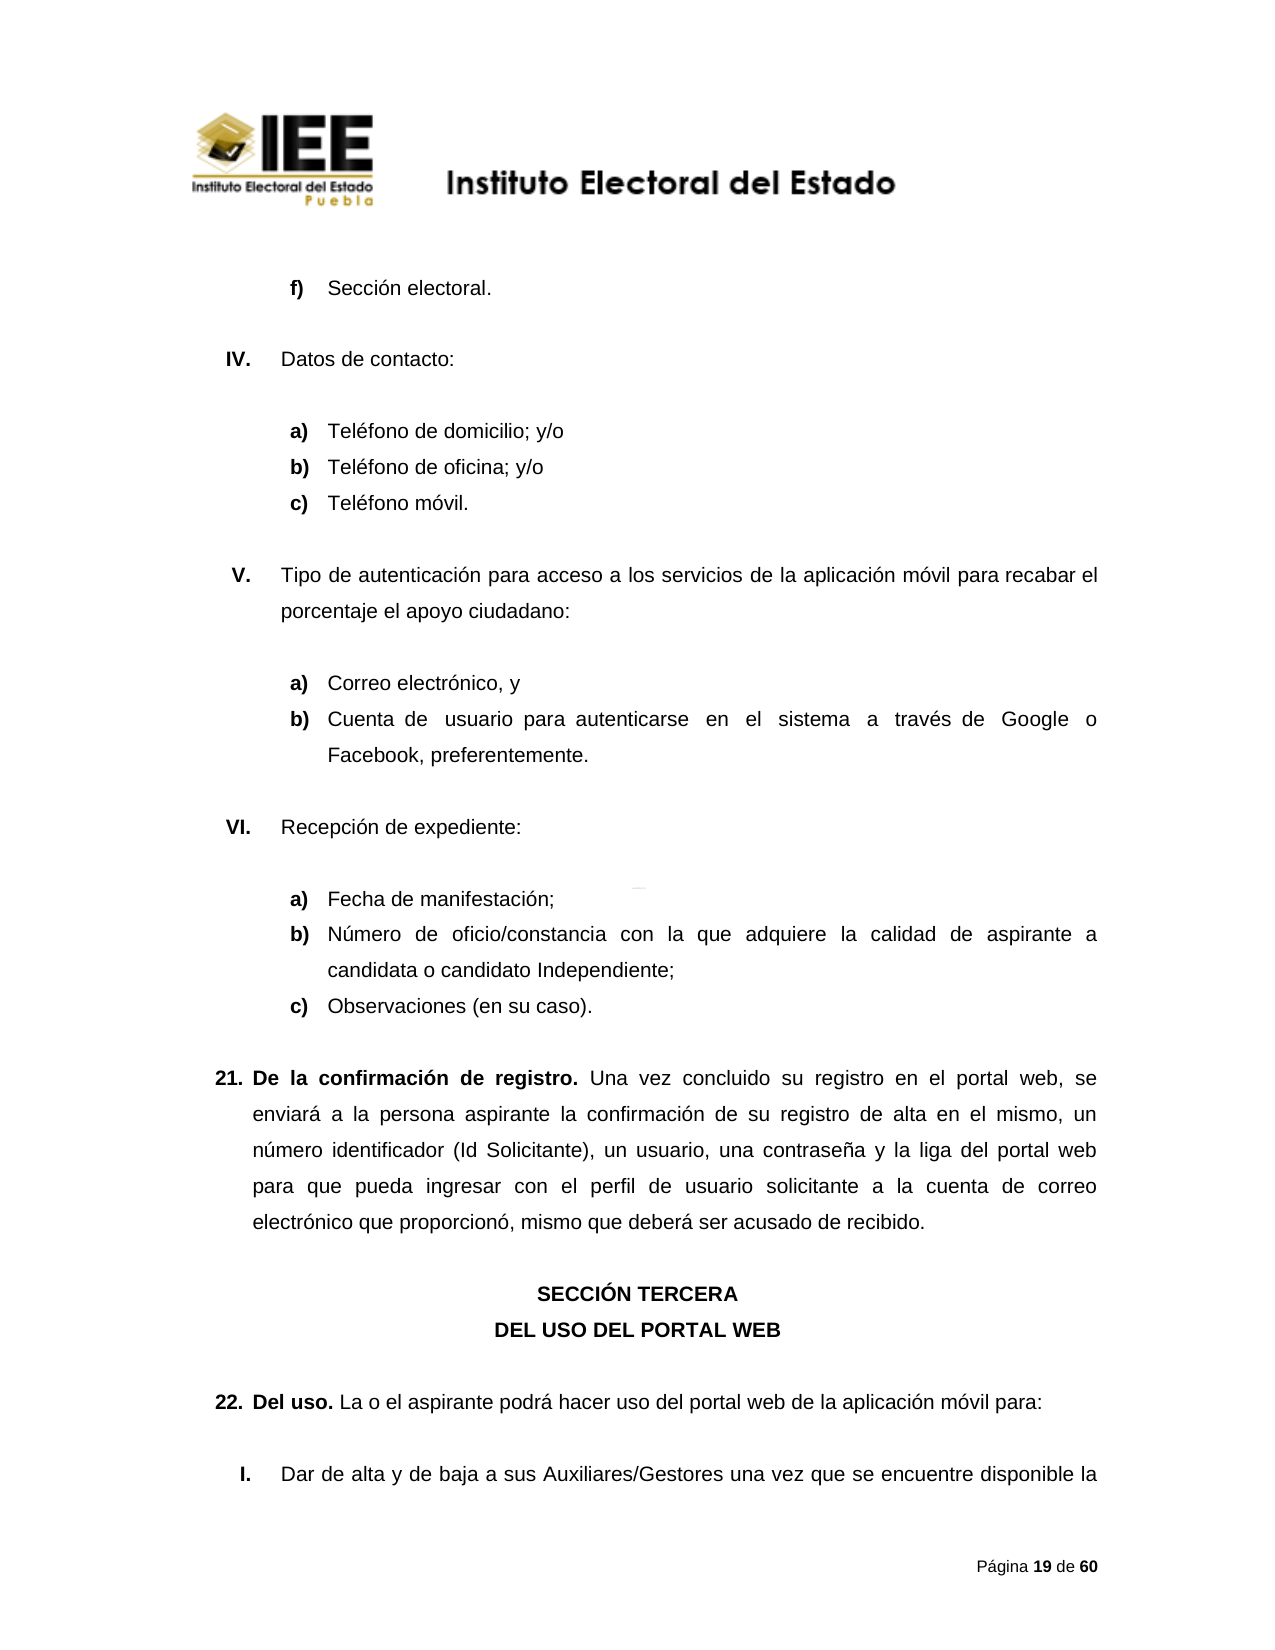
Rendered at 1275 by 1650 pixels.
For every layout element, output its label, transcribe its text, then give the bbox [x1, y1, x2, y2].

list Cuenta de usuario para autenticarse en el sistema a través de Google o Facebook, preferentemente. [290, 707, 1098, 767]
list Teléfono de oficina; y/o [290, 455, 1098, 479]
picture [418, 133, 919, 237]
list Fecha de manifestación; [290, 886, 1098, 910]
list Número de oficio/constancia con la que adquiere la calidad de aspirante a candidata o candidato Independiente; [290, 922, 1098, 982]
list Teléfono móvil. [290, 491, 1098, 515]
subtitle SECCIÓN TERCERA DEL USO DEL PORTAL WEB [177, 1282, 1098, 1342]
list Datos de contacto: [251, 347, 1098, 371]
list Tipo de autenticación para acceso a los servicios de la aplicación móvil para recabar el porcentaje el apoyo ciudadano: [251, 563, 1098, 623]
list Recepción de expediente: [251, 814, 1098, 838]
picture [177, 73, 398, 237]
list Correo electrónico, y [290, 671, 1098, 695]
list Teléfono de domicilio; y/o [290, 419, 1098, 443]
list Observaciones (en su caso). [290, 994, 1098, 1018]
list Del uso. La o el aspirante podrá hacer uso del portal web de la aplicación móvil para: [215, 1389, 1098, 1413]
list Dar de alta y de baja a sus Auxiliares/Gestores una vez que se encuentre disponible la opción en la aplicación móvil de manera permanente. [251, 1461, 1098, 1485]
list De la confirmación de registro. Una vez concluido su registro en el portal web, se enviará a la persona aspirante la confirmación de su registro de alta en el mismo, un número identificador (Id Solicitante), un usuario, una contraseña y la liga del portal web para que pueda ingresar con el perfil de usuario solicitante a la cuenta de correo electrónico que proporcionó, mismo que deberá ser acusado de recibido. [215, 1066, 1098, 1234]
list Sección electoral. [290, 275, 1098, 299]
